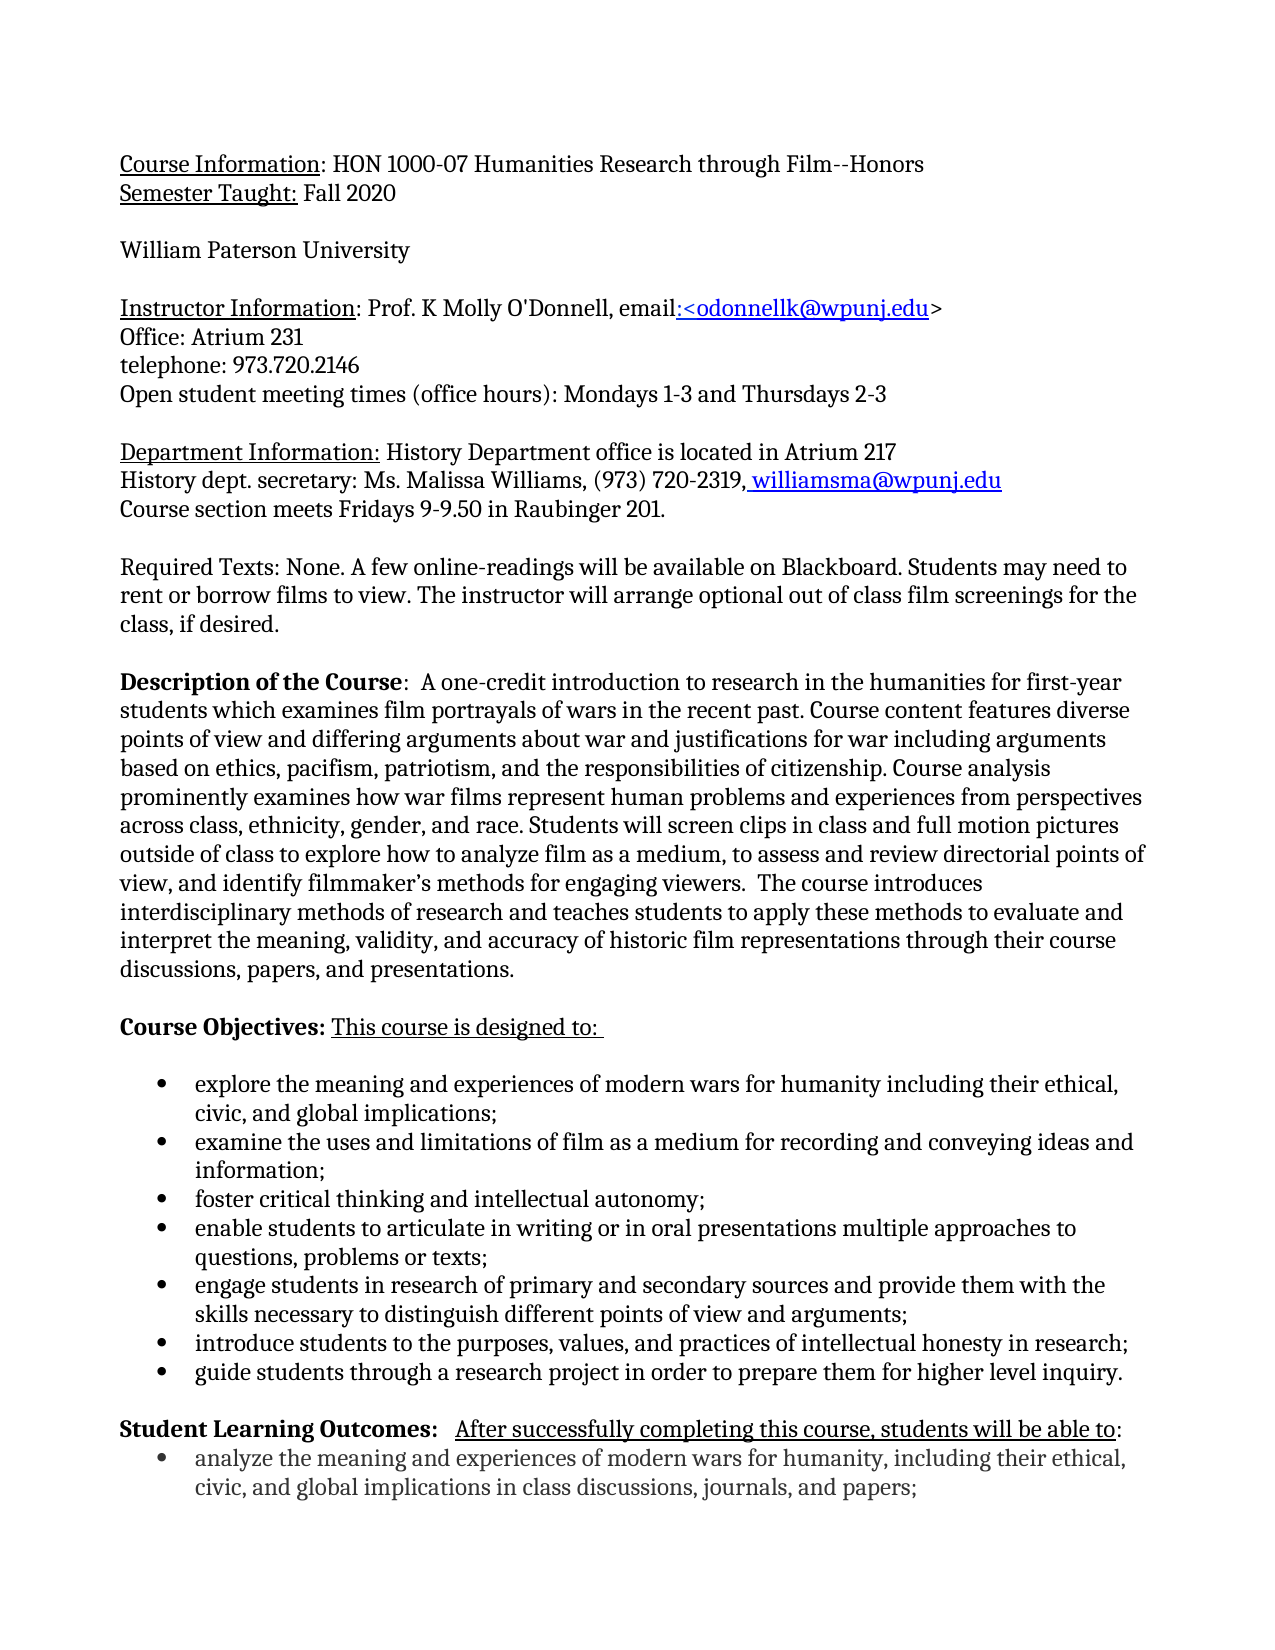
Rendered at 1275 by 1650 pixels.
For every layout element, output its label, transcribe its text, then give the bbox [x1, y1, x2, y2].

list foster critical thinking and intellectual autonomy; [157, 1185, 1155, 1214]
text Course Information: HON 1000-07 Humanities Research through Film--Honors [120, 150, 1155, 179]
list explore the meaning and experiences of modern wars for humanity including their ethical, civic, and global implications; [157, 1070, 1155, 1127]
text Required Texts: None. A few online-readings will be available on Blackboard. Students may need to rent or borrow films to view. The instructor will arrange optional out of class film screenings for the class, if desired. [120, 552, 1155, 639]
text Department Information: History Department office is located in Atrium 217 [120, 437, 1155, 466]
text Instructor Information: Prof. K Molly O'Donnell, email:<odonnellk@wpunj.edu> [120, 294, 1155, 322]
list enable students to articulate in writing or in oral presentations multiple approaches to questions, problems or texts; [157, 1214, 1155, 1271]
text Semester Taught: Fall 2020 [120, 179, 1155, 207]
text William Paterson University [120, 236, 1155, 265]
list examine the uses and limitations of film as a medium for recording and conveying ideas and information; [157, 1127, 1155, 1185]
list engage students in research of primary and secondary sources and provide them with the skills necessary to distinguish different points of view and arguments; [157, 1271, 1155, 1329]
text Office: Atrium 231 [120, 322, 1155, 351]
text Description of the Course: A one-credit introduction to research in the humanities for first-year students which examines film portrayals of wars in the recent past. Course content features diverse points of view and differing arguments about war and justifications for war including arguments based on ethics, pacifism, patriotism, and the responsibilities of citizenship. Course analysis prominently examines how war films represent human problems and experiences from perspectives across class, ethnicity, gender, and race. Students will screen clips in class and full motion pictures outside of class to explore how to analyze film as a medium, to assess and review directorial points of view, and identify filmmaker’s methods for engaging viewers. The course introduces interdisciplinary methods of research and teaches students to apply these methods to evaluate and interpret the meaning, validity, and accuracy of historic film representations through their course discussions, papers, and presentations. [120, 667, 1155, 984]
text Course section meets Fridays 9-9.50 in Raubinger 201. [120, 495, 1155, 524]
list introduce students to the purposes, values, and practices of intellectual honesty in research; [157, 1329, 1155, 1357]
text History dept. secretary: Ms. Malissa Williams, (973) 720-2319, williamsma@wpunj.edu [120, 466, 1155, 495]
text Course Objectives: This course is designed to: [120, 1012, 1155, 1041]
list analyze the meaning and experiences of modern wars for humanity, including their ethical, civic, and global implications in class discussions, journals, and papers; [157, 1444, 1155, 1501]
list guide students through a research project in order to prepare them for higher level inquiry. [157, 1357, 1155, 1386]
text Open student meeting times (office hours): Mondays 1-3 and Thursdays 2-3 [120, 380, 1155, 409]
text telephone: 973.720.2146 [120, 351, 1155, 380]
text Student Learning Outcomes: After successfully completing this course, students will be able to: [120, 1415, 1155, 1444]
